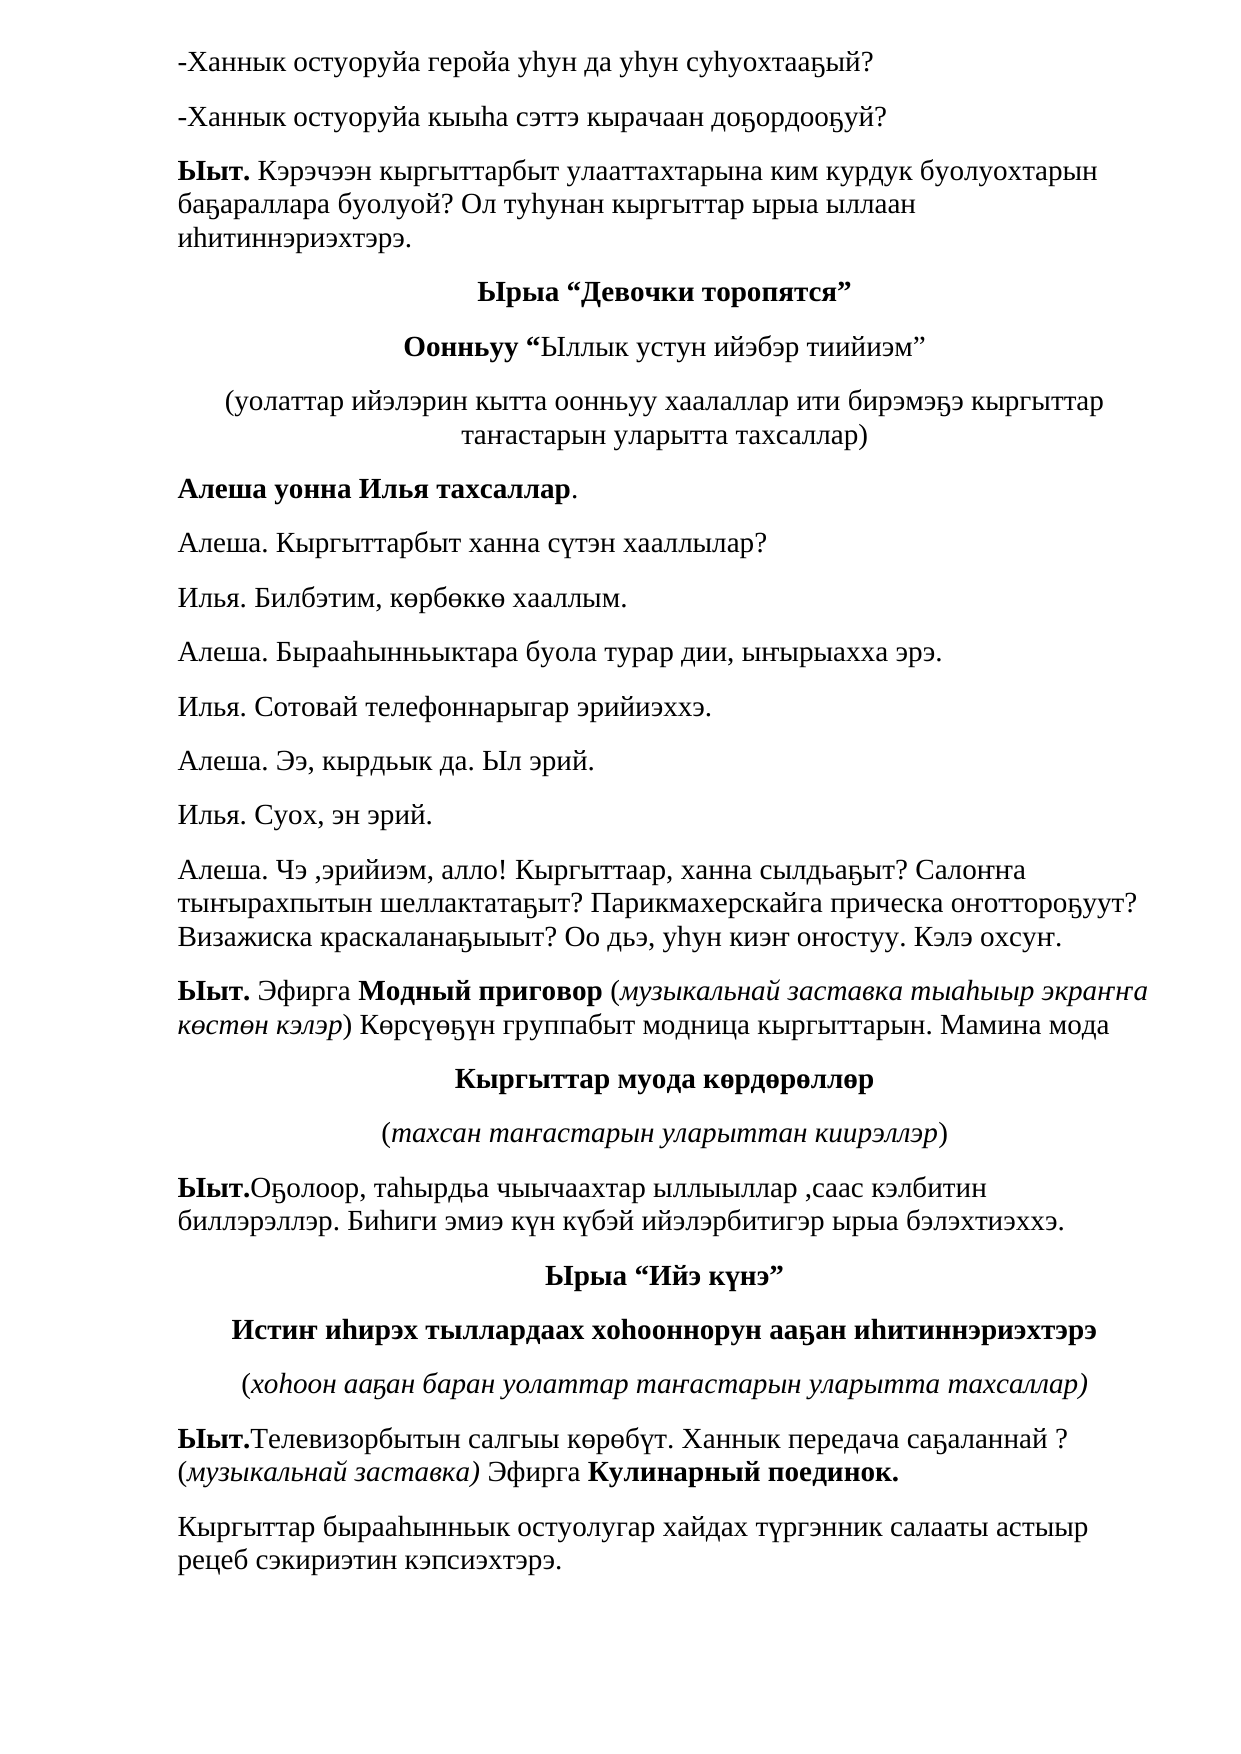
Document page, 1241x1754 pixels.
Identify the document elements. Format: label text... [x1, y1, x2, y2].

text Алеша уонна Илья тахсаллар. [177, 471, 1152, 505]
text Ыыт. Эфирга Модный приговор (музыкальнай заставка тыаһыыр экраҥҥа көстөн кэлэр) Көрсүөҕүн группабыт модница кыргыттарын. Мамина мода [177, 973, 1152, 1040]
text Алеша. Кыргыттарбыт ханна сүтэн хааллылар? [177, 526, 1152, 559]
text Алеша. Чэ ,эрийиэм, алло! Кыргыттаар, ханна сылдьаҕыт? Салоҥҥа тыҥырахпытын шеллактатаҕыт? Парикмахерскайга прическа оҥоттороҕуут? Визажиска краскаланаҕыыыт? Оо дьэ, уһун киэҥ оҥостуу. Кэлэ охсуҥ. [177, 852, 1152, 952]
text Ыыт.Телевизорбытын салгыы көрөбүт. Ханнык передача саҕаланнай ? (музыкальнай заставка) Эфирга Кулинарный поединок. [177, 1421, 1152, 1488]
text Ырыа “Девочки торопятся” [177, 274, 1152, 308]
text Илья. Суох, эн эрий. [177, 797, 1152, 831]
text Ыыт.Оҕолоор, таһырдьа чыычаахтар ыллыыллар ,саас кэлбитин биллэрэллэр. Биһиги эмиэ күн күбэй ийэлэрбитигэр ырыа бэлэхтиэххэ. [177, 1170, 1152, 1237]
text Кыргыттар муода көрдөрөллөр [177, 1061, 1152, 1095]
text Кыргыттар бырааһынньык остуолугар хайдах түргэнник салааты астыыр рецеб сэкириэтин кэпсиэхтэрэ. [177, 1509, 1152, 1576]
text (тахсан таҥастарын уларыттан киирэллэр) [177, 1116, 1152, 1149]
text Алеша. Ээ, кырдьык да. Ыл эрий. [177, 743, 1152, 777]
text (уолаттар ийэлэрин кытта оонньуу хаалаллар ити бирэмэҕэ кыргыттар таҥастарын уларытта тахсаллар) [177, 383, 1152, 450]
text Оонньуу “Ыллык устун ийэбэр тиийиэм” [177, 329, 1152, 362]
text (хоһоон ааҕан баран уолаттар таҥастарын уларытта тахсаллар) [177, 1367, 1152, 1400]
text -Ханнык остуоруйа кыыһа сэттэ кырачаан доҕордооҕуй? [177, 99, 1152, 132]
text Алеша. Бырааһынньыктара буола турар дии, ыҥырыахха эрэ. [177, 634, 1152, 668]
text Ырыа “Ийэ күнэ” [177, 1258, 1152, 1291]
text Ыыт. Кэрэчээн кыргыттарбыт улааттахтарына ким курдук буолуохтарын баҕараллара буолуой? Ол туһунан кыргыттар ырыа ыллаан иһитиннэриэхтэрэ. [177, 153, 1152, 254]
text -Ханнык остуоруйа геройа уһун да уһун суһуохтааҕый? [177, 44, 1152, 78]
text Илья. Билбэтим, көрбөккө хааллым. [177, 580, 1152, 613]
text Истиҥ иһирэх тыллардаах хоһооннорун ааҕан иһитиннэриэхтэрэ [177, 1312, 1152, 1346]
text Илья. Сотовай телефоннарыгар эрийиэххэ. [177, 689, 1152, 722]
